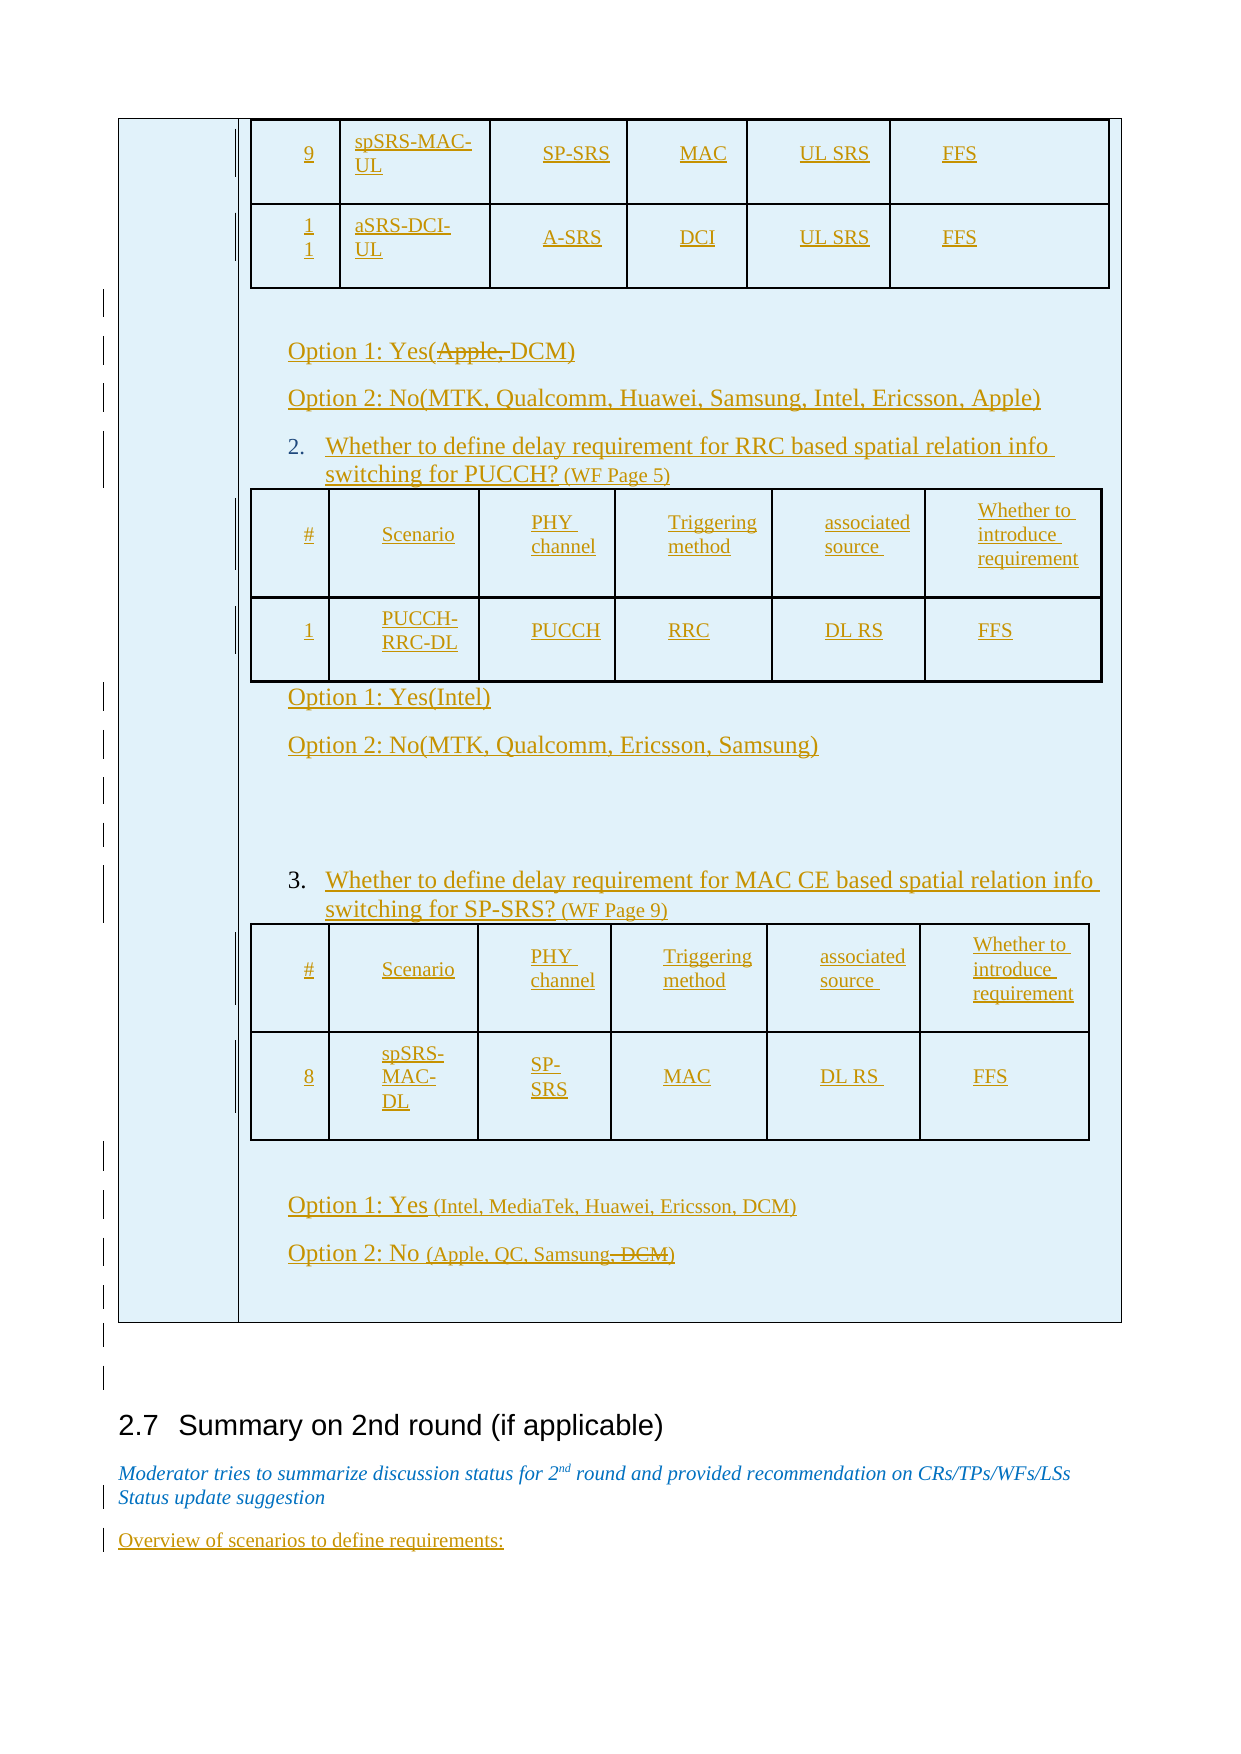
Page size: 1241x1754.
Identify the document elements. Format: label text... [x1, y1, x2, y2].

subtitle Summary on 2nd round (if applicable) [118, 1408, 1122, 1442]
text Moderator tries to summarize discussion status for 2nd round and provided recommendation on CRs/TPs/WFs/LSs Status update suggestion [118, 1461, 1122, 1509]
